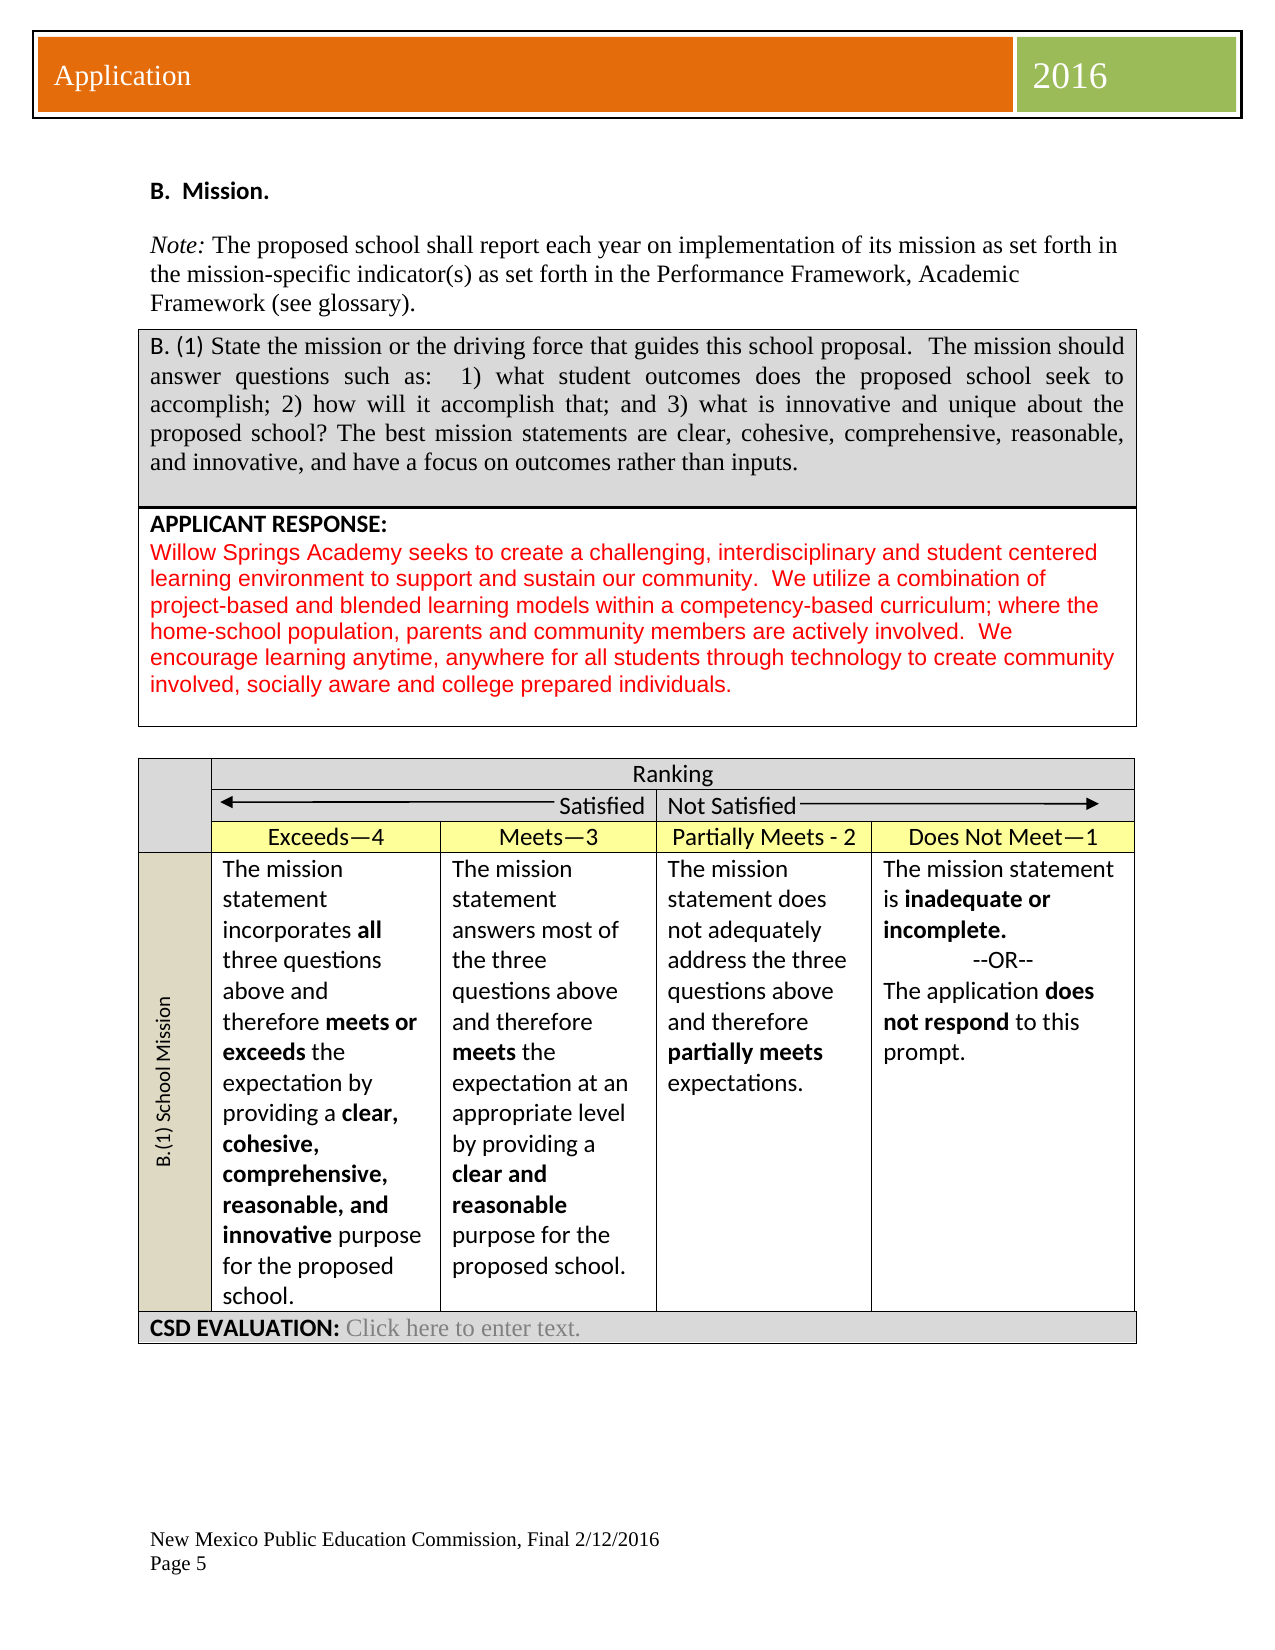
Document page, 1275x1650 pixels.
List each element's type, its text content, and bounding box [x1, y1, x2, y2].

table_cell The mission statement incorporates all three questions above and therefore meets or exceeds the expectation by providing a clear, cohesive, comprehensive, reasonable, and innovative purpose for the proposed school. [212, 853, 440, 1311]
table_cell The mission statement does not adequately address the three questions above and therefore partially meets expectations. [657, 853, 871, 1311]
table_cell The mission statement is inadequate or incomplete. --OR-- The application does not respond to this prompt. [872, 853, 1134, 1311]
table_header APPLICANT RESPONSE: Willow Springs Academy seeks to create a challenging, interdisciplinary and student centered learning environment to support and sustain our community. We utilize a combination of project-based and blended learning models within a competency-based curriculum; where the home-school population, parents and community members are actively involved. We encourage learning anytime, anywhere for all students through technology to create community involved, socially aware and college prepared individuals. [139, 509, 1136, 726]
table_header [139, 759, 211, 852]
text Note: The proposed school shall report each year on implementation of its mission as set forth in the mission-specific indicator(s) as set forth in the Performance Framework, Academic Framework (see glossary). [150, 231, 1125, 317]
table_cell CSD EVALUATION: [139, 1312, 1136, 1342]
table_header B. (1) State the mission or the driving force that guides this school proposal. The mission should answer questions such as: 1) what student outcomes does the proposed school seek to accomplish; 2) how will it accomplish that; and 3) what is innovative and unique about the proposed school? The best mission statements are clear, cohesive, comprehensive, reasonable, and innovative, and have a focus on outcomes rather than inputs. [139, 330, 1136, 506]
table_cell Does Not Meet—1 [872, 822, 1134, 852]
table_cell B.(1) School Mission [139, 853, 211, 1311]
table_header Ranking [212, 759, 1134, 789]
table_cell Satisfied [212, 790, 656, 821]
text B. Mission. [150, 175, 1125, 206]
table_cell Not Satisfied [657, 790, 1134, 821]
table_cell Partially Meets - 2 [657, 822, 871, 852]
table_cell Exceeds—4 [212, 822, 440, 852]
table_cell The mission statement answers most of the three questions above and therefore meets the expectation at an appropriate level by providing a clear and reasonable purpose for the proposed school. [441, 853, 656, 1311]
table_cell Meets—3 [441, 822, 656, 852]
